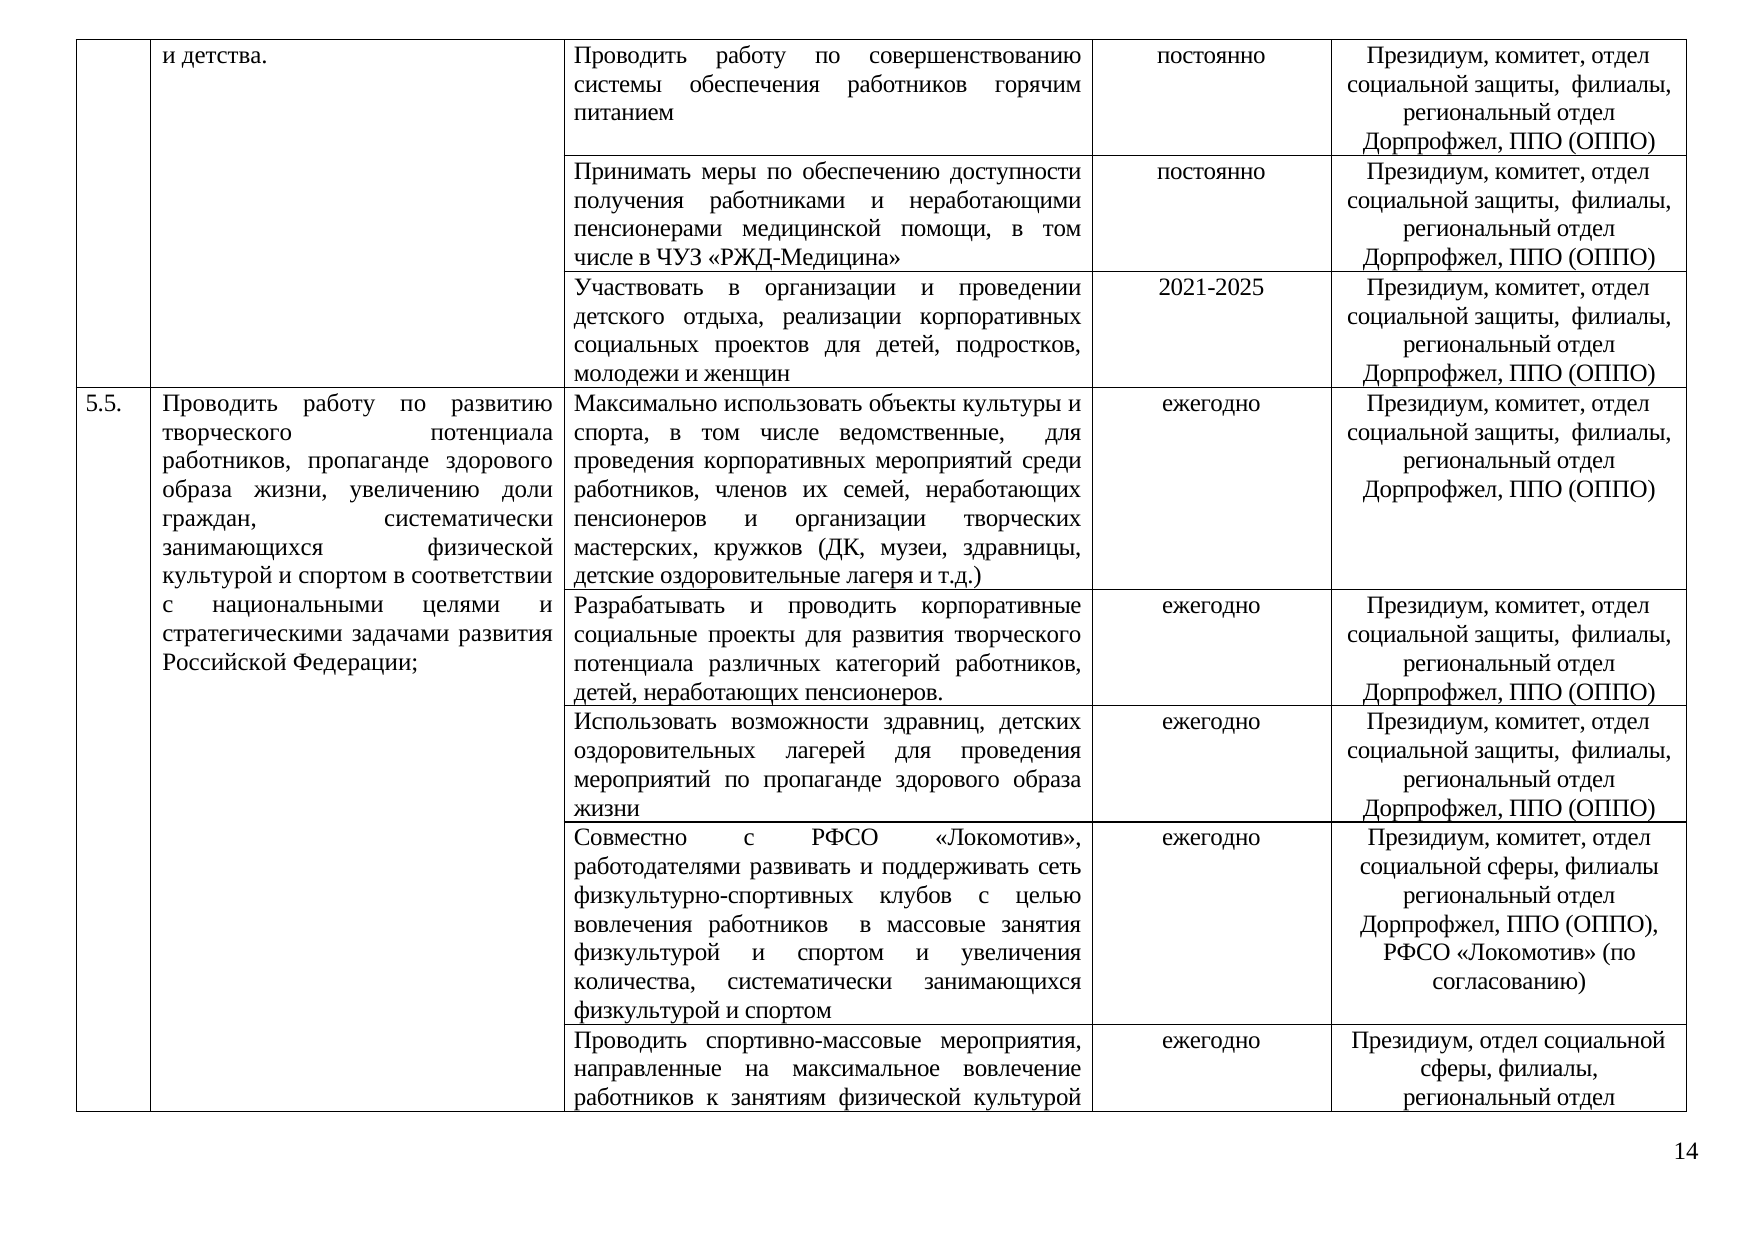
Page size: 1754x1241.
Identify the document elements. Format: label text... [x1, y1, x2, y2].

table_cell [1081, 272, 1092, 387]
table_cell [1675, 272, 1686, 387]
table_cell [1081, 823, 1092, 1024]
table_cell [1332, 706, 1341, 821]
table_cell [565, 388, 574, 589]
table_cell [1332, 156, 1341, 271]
table_cell ежегодно [1093, 706, 1331, 821]
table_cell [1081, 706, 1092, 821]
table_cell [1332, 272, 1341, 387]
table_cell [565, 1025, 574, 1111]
table_cell 2021-2025 [1093, 272, 1331, 387]
table_cell ежегодно [1093, 823, 1331, 1024]
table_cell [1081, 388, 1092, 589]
table_cell ежегодно [1093, 590, 1331, 705]
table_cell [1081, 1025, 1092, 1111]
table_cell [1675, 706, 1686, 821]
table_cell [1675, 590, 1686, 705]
table_cell Президиум, комитет, отдел социальной защиты, филиалы, региональный отдел Дорпрофжел, ППО (ОППО) [1332, 388, 1686, 589]
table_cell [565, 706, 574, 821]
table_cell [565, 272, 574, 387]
table_cell ежегодно [1093, 1025, 1331, 1111]
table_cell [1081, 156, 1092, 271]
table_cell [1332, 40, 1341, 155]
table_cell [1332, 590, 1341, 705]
table_cell Проводить работу по совершенствованию системы обеспечения работников горячим питанием [565, 40, 1092, 155]
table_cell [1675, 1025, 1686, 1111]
table_cell Проводить работу по развитию творческого потенциала работников, пропаганде здорового образа жизни, увеличению доли граждан, систематически занимающихся физической культурой и спортом в соответствии с национальными целями и стратегическими задачами развития Российской Федерации; [151, 388, 564, 1111]
table_cell постоянно [1093, 156, 1331, 271]
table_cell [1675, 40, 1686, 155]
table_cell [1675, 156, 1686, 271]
table_cell постоянно [1093, 40, 1331, 155]
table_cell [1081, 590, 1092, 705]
table_cell ежегодно [1093, 388, 1331, 589]
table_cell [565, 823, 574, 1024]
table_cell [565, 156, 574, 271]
table_cell 5.5. [77, 388, 150, 1111]
table_cell Президиум, комитет, отдел социальной сферы, филиалы региональный отдел Дорпрофжел, ППО (ОППО), РФСО «Локомотив» (по согласованию) [1332, 823, 1686, 1024]
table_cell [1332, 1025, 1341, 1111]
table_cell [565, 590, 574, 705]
